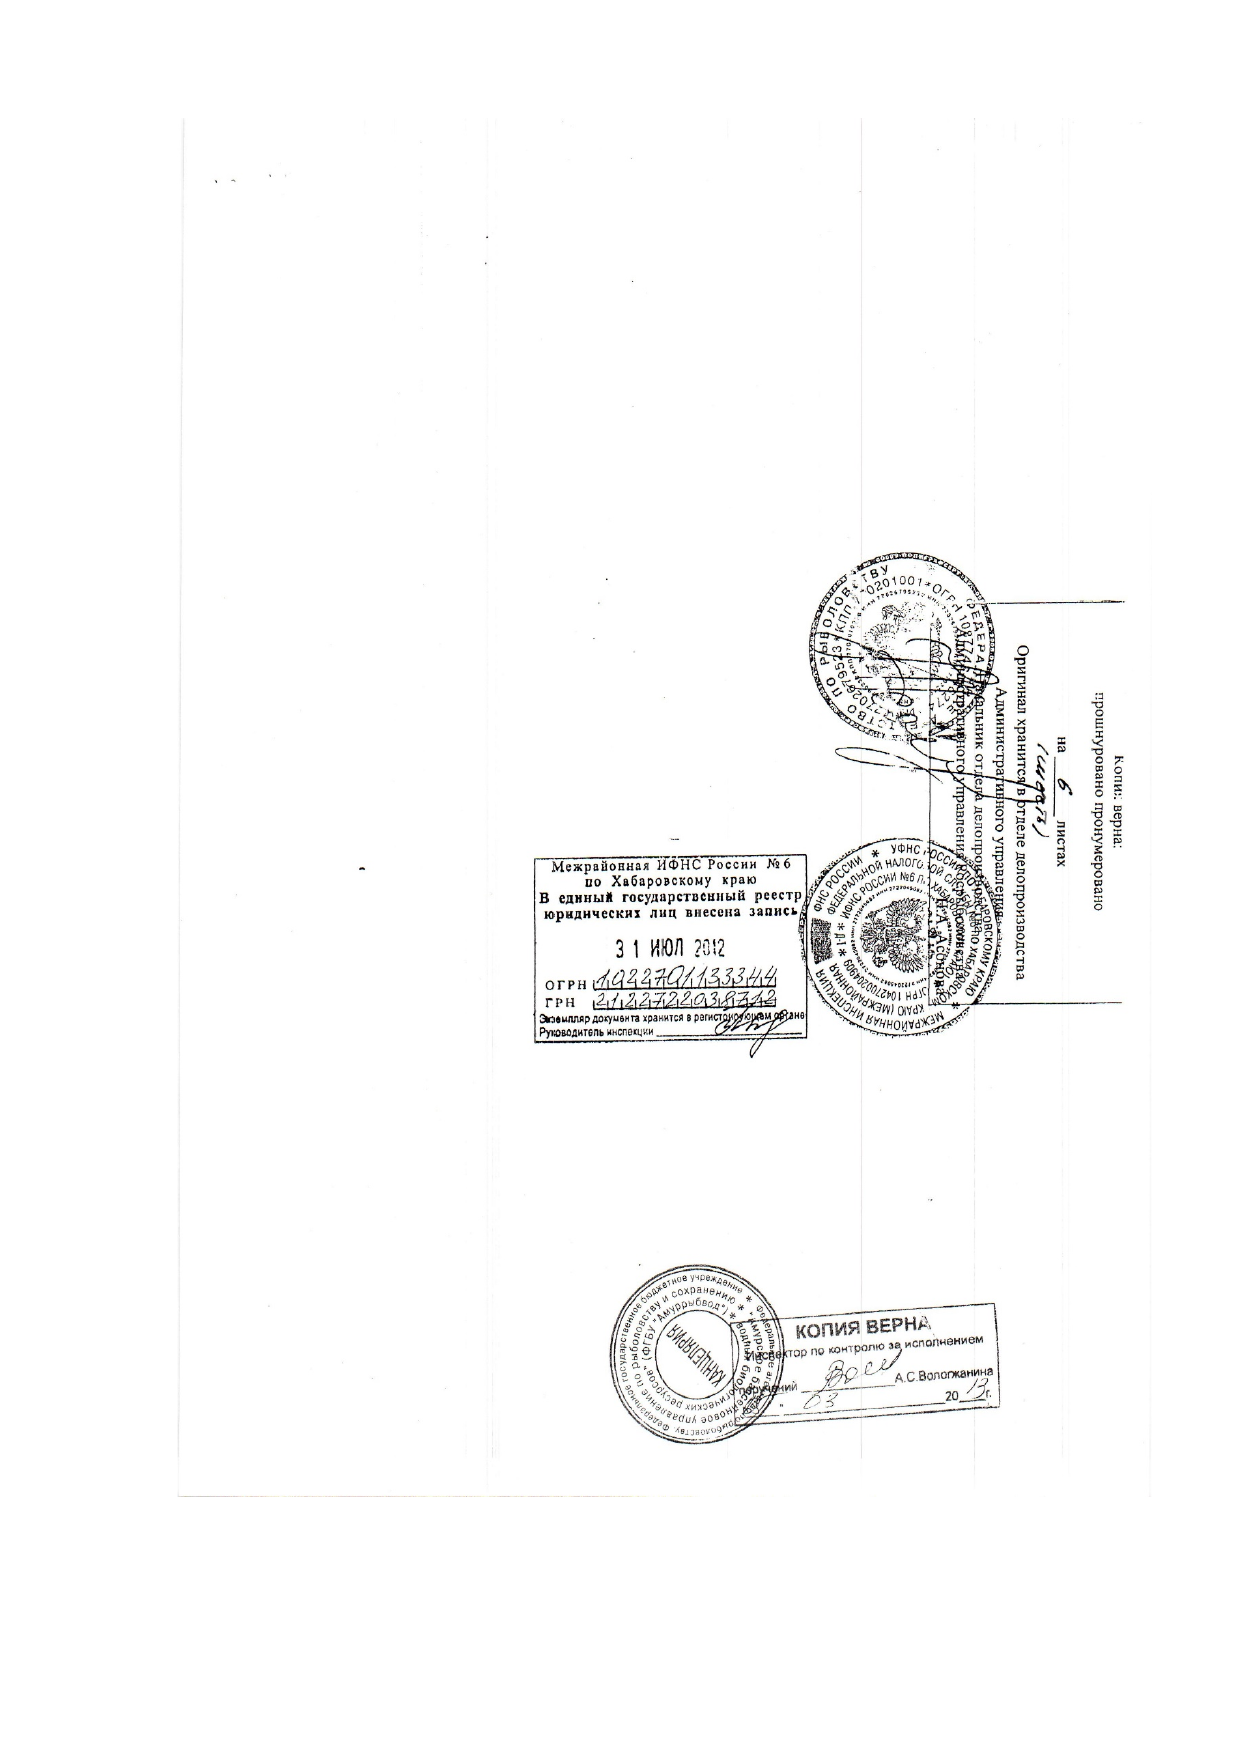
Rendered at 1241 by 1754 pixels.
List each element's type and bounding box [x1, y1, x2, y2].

picture [177, 118, 1152, 1497]
